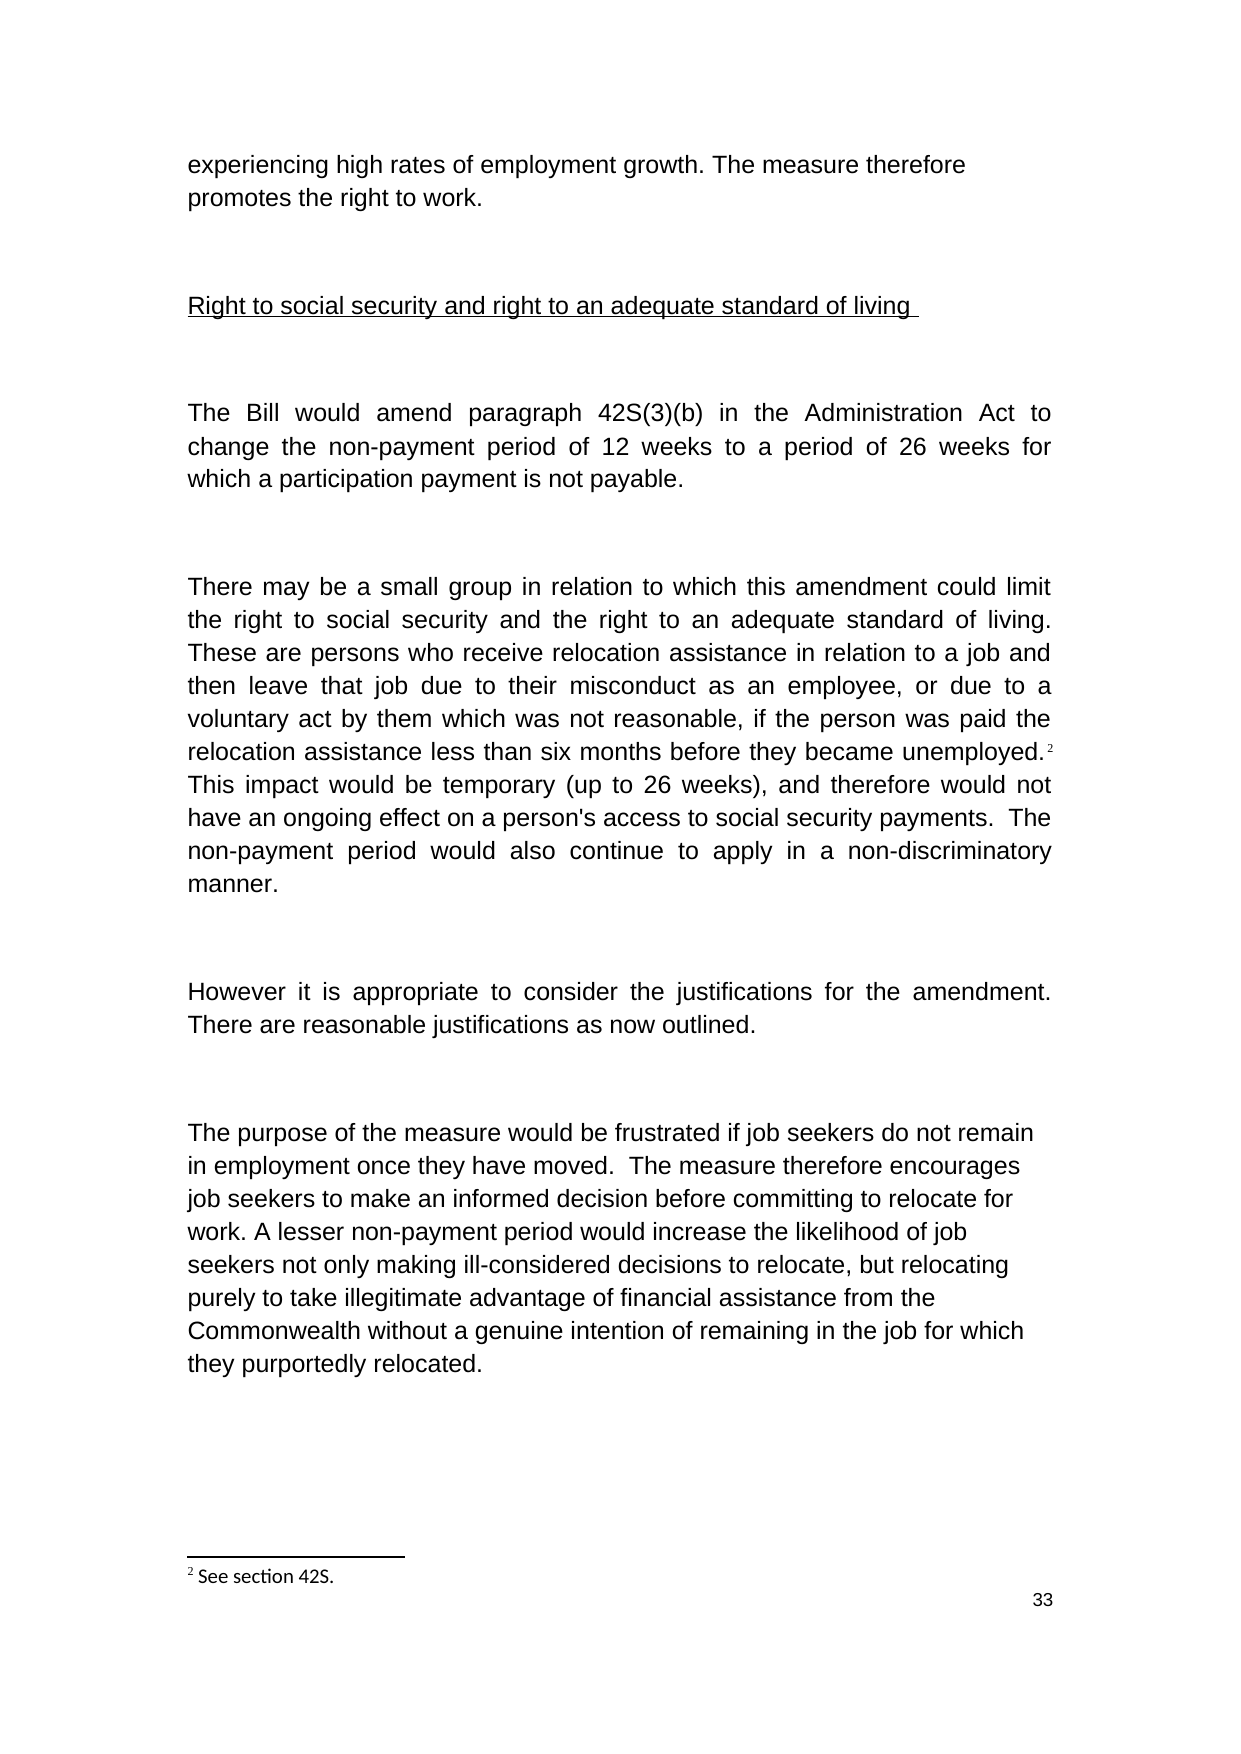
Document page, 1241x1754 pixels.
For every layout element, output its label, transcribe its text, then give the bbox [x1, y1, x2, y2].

text However it is appropriate to consider the justifications for the amendment. There are reasonable justifications as now outlined. [187, 977, 1053, 1039]
text Right to social security and right to an adequate standard of living [187, 291, 1053, 319]
text The Bill would amend paragraph 42S(3)(b) in the Administration Act to change the non-payment period of 12 weeks to a period of 26 weeks for which a participation payment is not payable. [187, 398, 1053, 493]
text There may be a small group in relation to which this amendment could limit the right to social security and the right to an adequate standard of living. These are persons who receive relocation assistance in relation to a job and then leave that job due to their misconduct as an employee, or due to a voluntary act by them which was not reasonable, if the person was paid the relocation assistance less than six months before they became unemployed. This impact would be temporary (up to 26 weeks), and therefore would not have an ongoing effect on a person's access to social security payments. The non-payment period would also continue to apply in a non-discriminatory manner. [187, 572, 1053, 898]
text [187, 150, 1053, 212]
text The purpose of the measure would be frustrated if job seekers do not remain in employment once they have moved. The measure therefore encourages job seekers to make an informed decision before committing to relocate for work. A lesser non-payment period would increase the likelihood of job seekers not only making ill-considered decisions to relocate, but relocating purely to take illegitimate advantage of financial assistance from the Commonwealth without a genuine intention of remaining in the job for which they purportedly relocated. [187, 1118, 1053, 1378]
